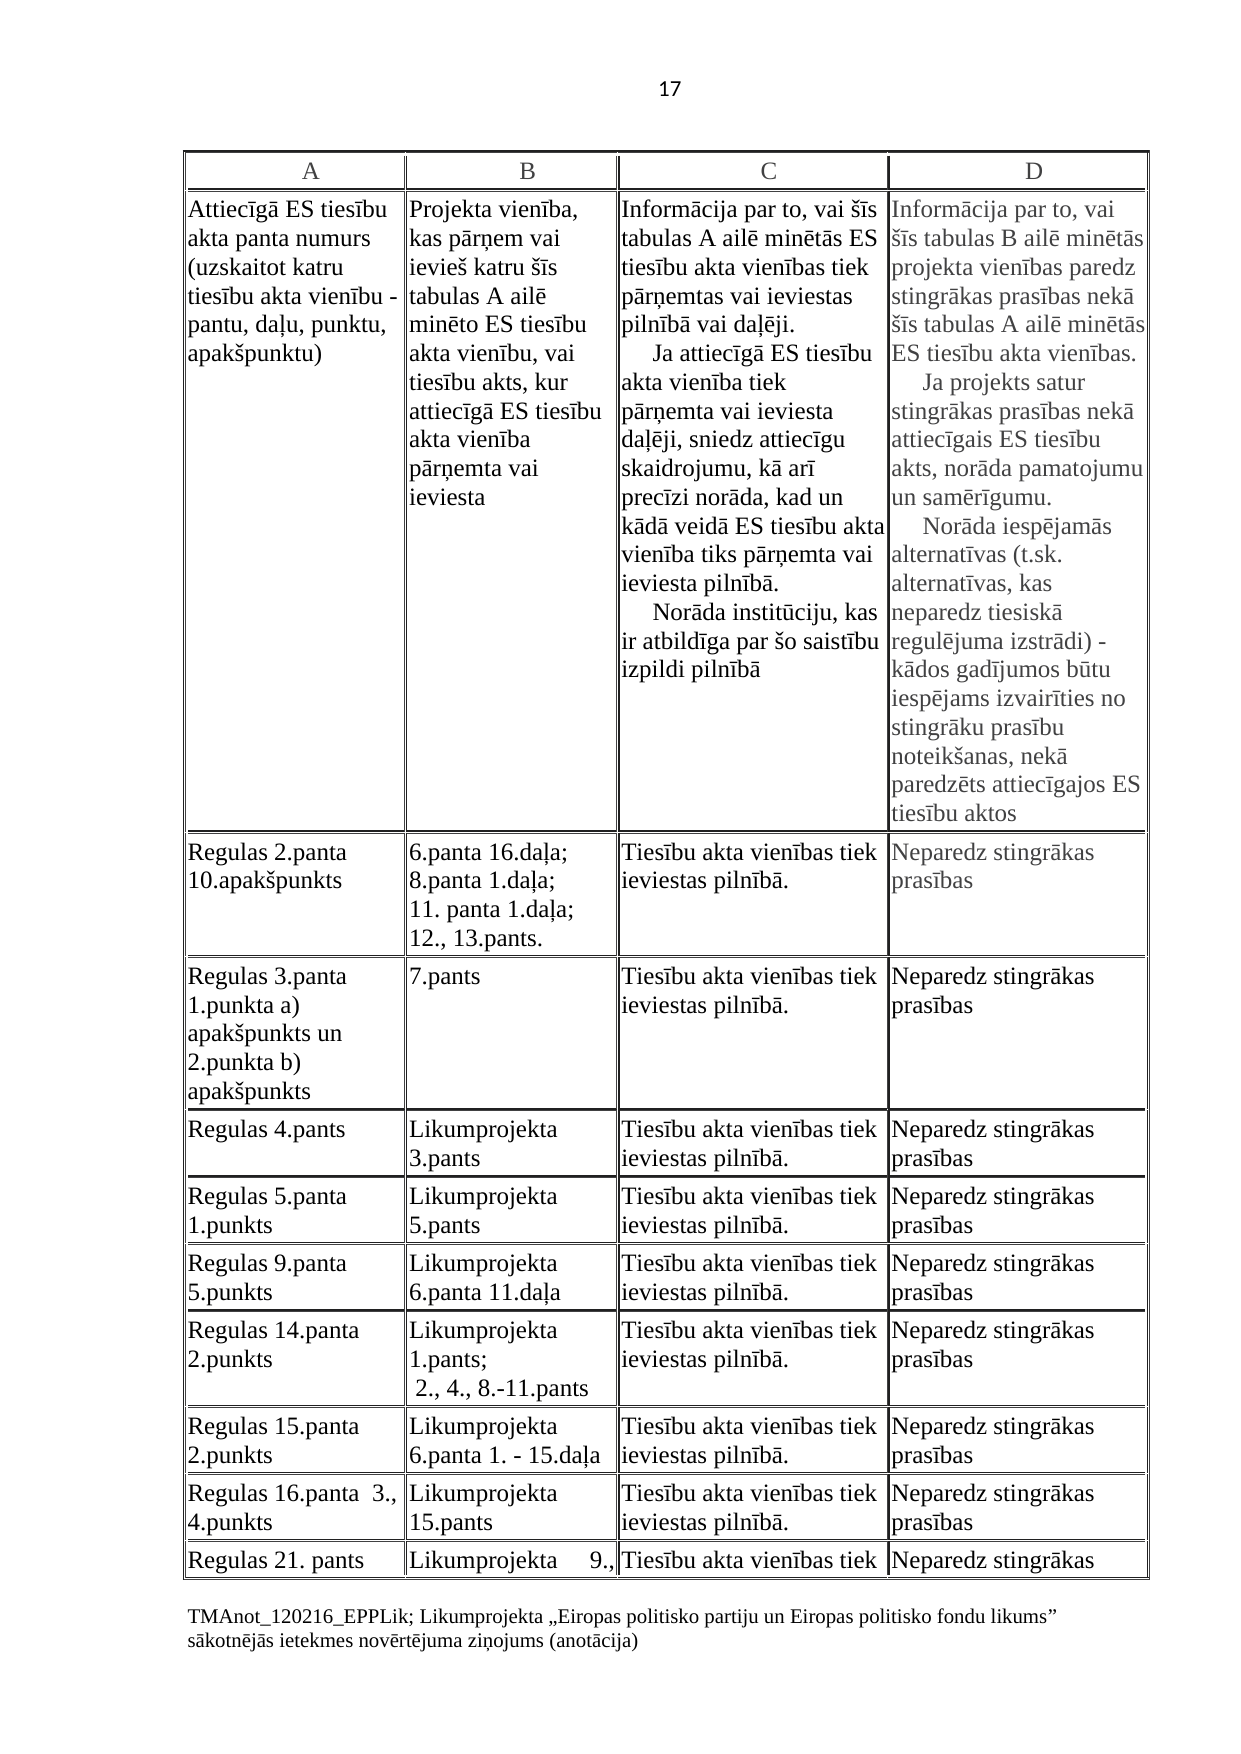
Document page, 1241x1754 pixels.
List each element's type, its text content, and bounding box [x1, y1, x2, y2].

table_cell Tiesību akta vienības tiek ieviestas pilnībā. [620, 1111, 887, 1175]
table_cell Projekta vienība, kas pārņem vai ievieš katru šīs tabulas A ailē minēto ES tiesību akta vienību, vai tiesību akts, kur attiecīgā ES tiesību akta vienība pārņemta vai ieviesta [407, 192, 616, 830]
table_cell Attiecīgā ES tiesību akta panta numurs (uzskaitot katru tiesību akta vienību - pantu, daļu, punktu, apakšpunktu) [186, 188, 404, 830]
table_cell Neparedz stingrākas prasības [890, 1405, 1147, 1472]
table_cell Tiesību akta vienības tiek ieviestas pilnībā. [620, 834, 887, 955]
table_cell Informācija par to, vai šīs tabulas B ailē minētās projekta vienības paredz stingrākas prasības nekā šīs tabulas A ailē minētās ES tiesību akta vienības. Ja projekts satur stingrākas prasības nekā attiecīgais ES tiesību akts, norāda pamatojumu un samērīgumu. Norāda iespējamās alternatīvas (t.sk. alternatīvas, kas neparedz tiesiskā regulējuma izstrādi) - kādos gadījumos būtu iespējams izvairīties no stingrāku prasību noteikšanas, nekā paredzēts attiecīgajos ES tiesību aktos [890, 188, 1147, 830]
table_cell A [186, 153, 406, 188]
table_cell Regulas 16.panta 3., 4.punkts [184, 1472, 406, 1538]
table_cell Neparedz stingrākas prasības [888, 1242, 1148, 1309]
table_cell Neparedz stingrākas prasības [888, 1472, 1148, 1538]
table_cell Tiesību akta vienības tiek ieviestas pilnībā. [620, 1245, 887, 1309]
table_cell Tiesību akta vienības tiek ieviestas pilnībā. [620, 1408, 887, 1472]
table_cell Neparedz stingrākas prasības [890, 830, 1147, 955]
table_cell Tiesību akta vienības tiek ieviestas pilnībā. [620, 958, 887, 1108]
table_cell Regulas 5.panta 1.punkts [186, 1175, 404, 1242]
table_cell 6.panta 16.daļa; 8.panta 1.daļa; 11. panta 1.daļa; 12., 13.pants. [407, 834, 616, 955]
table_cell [620, 1475, 887, 1538]
table_cell Informācija par to, vai šīs tabulas A ailē minētās ES tiesību akta vienības tiek pārņemtas vai ieviestas pilnībā vai daļēji. Ja attiecīgā ES tiesību akta vienība tiek pārņemta vai ieviesta daļēji, sniedz attiecīgu skaidrojumu, kā arī precīzi norāda, kad un kādā veidā ES tiesību akta vienība tiks pārņemta vai ieviesta pilnībā. Norāda institūciju, kas ir atbildīga par šo saistību izpildi pilnībā [620, 192, 887, 830]
table_cell Likumprojekta 6.panta 11.daļa [407, 1245, 616, 1309]
table_cell Likumprojekta 5.pants [407, 1178, 616, 1242]
table_cell Likumprojekta 3.pants [407, 1111, 616, 1175]
table_cell Tiesību akta vienības tiek ieviestas pilnībā. [620, 1178, 887, 1242]
table_cell Regulas 2.panta 10.apakšpunkts [186, 830, 404, 955]
table_cell Neparedz stingrākas prasības [890, 1108, 1148, 1175]
table_cell Tiesību akta vienības tiek ieviestas pilnībā. [620, 1312, 887, 1404]
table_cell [618, 1542, 888, 1577]
table_cell Likumprojekta 15.pants [407, 1475, 616, 1538]
table_cell Regulas 14.panta 2.punkts [186, 1309, 404, 1404]
table_cell Regulas 21. pants [186, 1539, 406, 1577]
table_cell Likumprojekta 6.panta 1. - 15.daļa [407, 1408, 616, 1472]
table_cell D [888, 153, 1147, 188]
table_cell Neparedz stingrākas prasības [890, 1309, 1147, 1404]
table_cell Regulas 9.panta 5.punkts [184, 1242, 406, 1309]
table_cell Regulas 3.panta 1.punkta a) apakšpunkts un 2.punkta b) apakšpunkts [184, 955, 406, 1108]
table_cell Regulas 4.pants [184, 1108, 404, 1175]
table_cell B [406, 152, 618, 188]
table_cell 7.pants [407, 958, 616, 1108]
table_cell Regulas 15.panta 2.punkts [186, 1405, 404, 1472]
table_cell C [618, 152, 888, 188]
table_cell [406, 1539, 618, 1577]
table_cell Likumprojekta 1.pants; 2., 4., 8.-11.pants [407, 1312, 616, 1404]
table_cell Neparedz stingrākas prasības [890, 1175, 1147, 1242]
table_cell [888, 1539, 1147, 1577]
table_cell Neparedz stingrākas prasības [888, 955, 1148, 1108]
